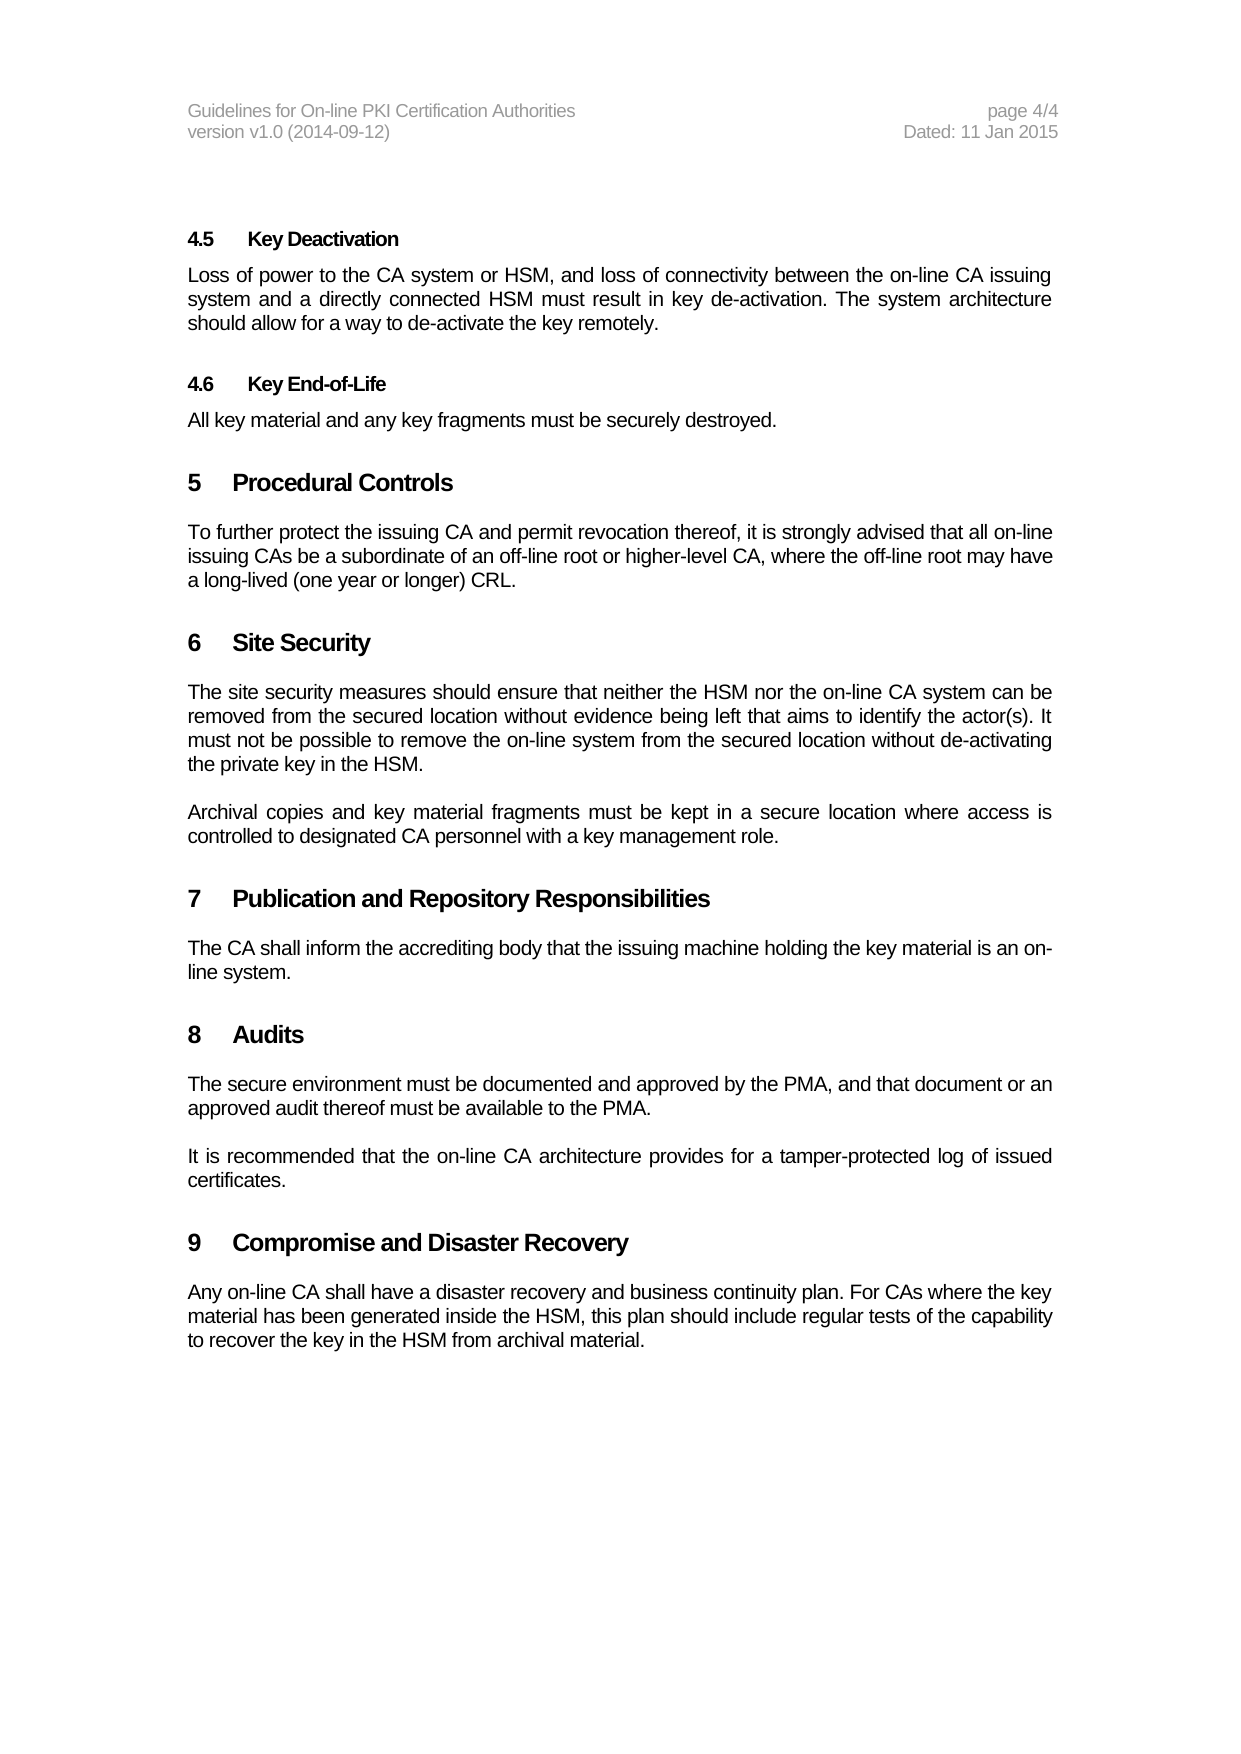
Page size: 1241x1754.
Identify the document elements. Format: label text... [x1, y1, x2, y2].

text It is recommended that the on-line CA architecture provides for a tamper-protected log of issued certificates. [187, 1144, 1053, 1192]
text Archival copies and key material fragments must be kept in a secure location where access is controlled to designated CA personnel with a key management role. [187, 800, 1053, 848]
text The CA shall inform the accrediting body that the issuing machine holding the key material is an on-line system. [187, 936, 1053, 984]
subtitle Compromise and Disaster Recovery [187, 1228, 1053, 1257]
subtitle Publication and Repository Responsibilities [187, 884, 1053, 913]
subtitle Site Security [187, 628, 1053, 657]
text To further protect the issuing CA and permit revocation thereof, it is strongly advised that all on-line issuing CAs be a subordinate of an off-line root or higher-level CA, where the off-line root may have a long-lived (one year or longer) CRL. [187, 520, 1053, 592]
subtitle Key Deactivation [187, 227, 1053, 251]
text Any on-line CA shall have a disaster recovery and business continuity plan. For CAs where the key material has been generated inside the HSM, this plan should include regular tests of the capability to recover the key in the HSM from archival material. [187, 1280, 1053, 1352]
text The secure environment must be documented and approved by the PMA, and that document or an approved audit thereof must be available to the PMA. [187, 1072, 1053, 1120]
subtitle Key End-of-Life [187, 372, 1053, 396]
text Loss of power to the CA system or HSM, and loss of connectivity between the on-line CA issuing system and a directly connected HSM must result in key de-activation. The system architecture should allow for a way to de-activate the key remotely. [187, 263, 1053, 335]
subtitle Procedural Controls [187, 468, 1053, 497]
text The site security measures should ensure that neither the HSM nor the on-line CA system can be removed from the secured location without evidence being left that aims to identify the actor(s). It must not be possible to remove the on-line system from the secured location without de-activating the private key in the HSM. [187, 680, 1053, 776]
text All key material and any key fragments must be securely destroyed. [187, 408, 1053, 432]
subtitle Audits [187, 1020, 1053, 1049]
